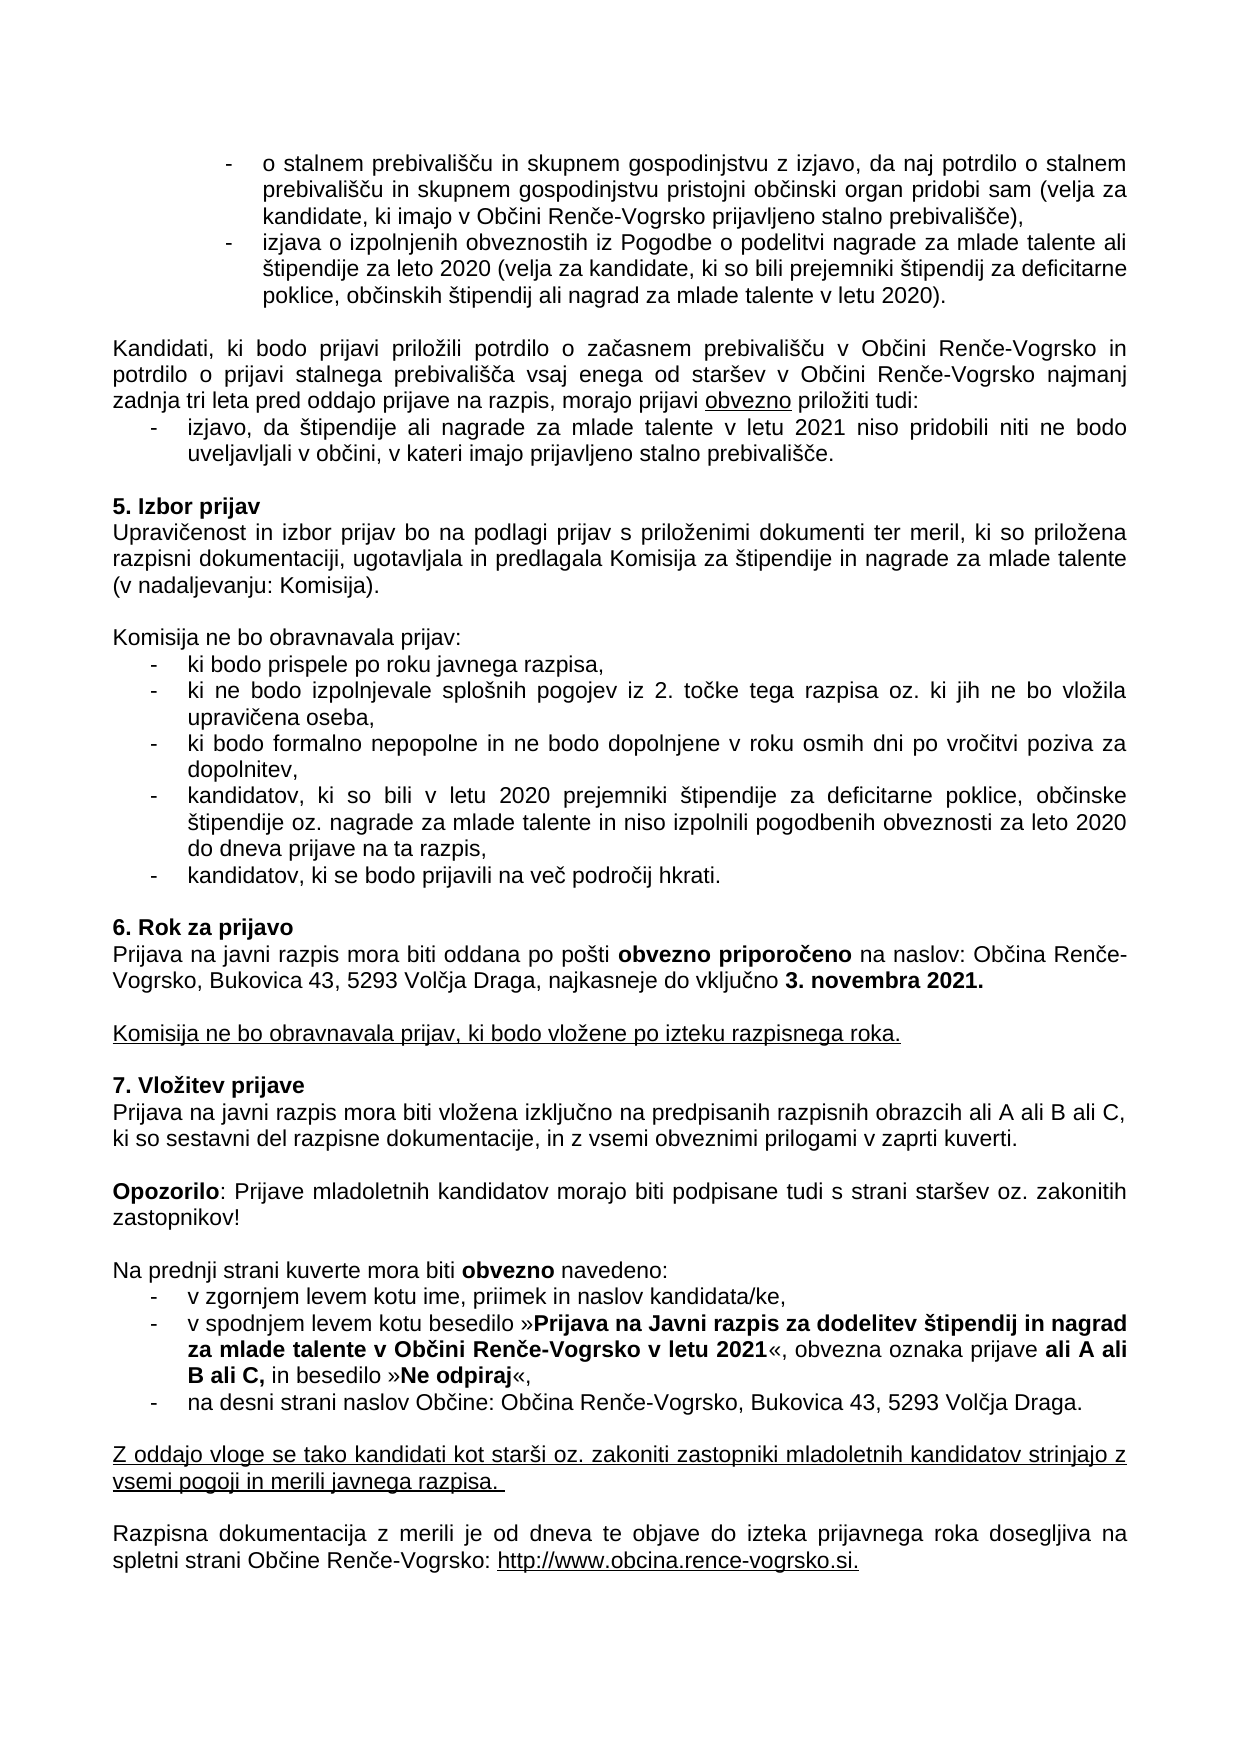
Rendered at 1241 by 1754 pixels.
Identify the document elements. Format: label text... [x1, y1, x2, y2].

list v zgornjem levem kotu ime, priimek in naslov kandidata/ke, [150, 1283, 1128, 1309]
list ki bodo prispele po roku javnega razpisa, [150, 651, 1128, 677]
list o stalnem prebivališču in skupnem gospodinjstvu z izjavo, da naj potrdilo o stalnem prebivališču in skupnem gospodinjstvu pristojni občinski organ pridobi sam (velja za kandidate, ki imajo v Občini Renče-Vogrsko prijavljeno stalno prebivališče), [225, 150, 1128, 229]
list izjava o izpolnjenih obveznostih iz Pogodbe o podelitvi nagrade za mlade talente ali štipendije za leto 2020 (velja za kandidate, ki so bili prejemniki štipendij za deficitarne poklice, občinskih štipendij ali nagrad za mlade talente v letu 2020). [225, 229, 1128, 308]
text Kandidati, ki bodo prijavi priložili potrdilo o začasnem prebivališču v Občini Renče-Vogrsko in potrdilo o prijavi stalnega prebivališča vsaj enega od staršev v Občini Renče-Vogrsko najmanj zadnja tri leta pred oddajo prijave na razpis, morajo prijavi obvezno priložiti tudi: [112, 334, 1128, 413]
text Komisija ne bo obravnavala prijav: [112, 624, 1128, 651]
text Prijava na javni razpis mora biti oddana po pošti obvezno priporočeno na naslov: Občina Renče-Vogrsko, Bukovica 43, 5293 Volčja Draga, najkasneje do vključno 3. novembra 2021. [112, 941, 1128, 993]
text 6. Rok za prijavo [112, 914, 1128, 941]
text Z oddajo vloge se tako kandidati kot starši oz. zakoniti zastopniki mladoletnih kandidatov strinjajo z vsemi pogoji in merili javnega razpisa. [112, 1441, 1128, 1494]
text Opozorilo: Prijave mladoletnih kandidatov morajo biti podpisane tudi s strani staršev oz. zakonitih zastopnikov! [112, 1178, 1128, 1231]
text Razpisna dokumentacija z merili je od dneva te objave do izteka prijavnega roka dosegljiva na spletni strani Občine Renče-Vogrsko: http://www.obcina.rence-vogrsko.si. [112, 1520, 1128, 1573]
list ki ne bodo izpolnjevale splošnih pogojev iz 2. točke tega razpisa oz. ki jih ne bo vložila upravičena oseba, [150, 677, 1128, 730]
list kandidatov, ki se bodo prijavili na več področij hkrati. [150, 862, 1128, 888]
list v spodnjem levem kotu besedilo »Prijava na Javni razpis za dodelitev štipendij in nagrad za mlade talente v Občini Renče-Vogrsko v letu 2021«, obvezna oznaka prijave ali A ali B ali C, in besedilo »Ne odpiraj«, [150, 1309, 1128, 1389]
list na desni strani naslov Občine: Občina Renče-Vogrsko, Bukovica 43, 5293 Volčja Draga. [150, 1389, 1128, 1415]
text 5. Izbor prijav [112, 466, 1128, 519]
text Upravičenost in izbor prijav bo na podlagi prijav s priloženimi dokumenti ter meril, ki so priložena razpisni dokumentaciji, ugotavljala in predlagala Komisija za štipendije in nagrade za mlade talente (v nadaljevanju: Komisija). [112, 519, 1128, 598]
list ki bodo formalno nepopolne in ne bodo dopolnjene v roku osmih dni po vročitvi poziva za dopolnitev, [150, 730, 1128, 782]
text Prijava na javni razpis mora biti vložena izključno na predpisanih razpisnih obrazcih ali A ali B ali C, ki so sestavni del razpisne dokumentacije, in z vsemi obveznimi prilogami v zaprti kuverti. [112, 1099, 1128, 1151]
text Na prednji strani kuverte mora biti obvezno navedeno: [112, 1257, 1128, 1283]
text 7. Vložitev prijave [112, 1046, 1128, 1099]
list kandidatov, ki so bili v letu 2020 prejemniki štipendije za deficitarne poklice, občinske štipendije oz. nagrade za mlade talente in niso izpolnili pogodbenih obveznosti za leto 2020 do dneva prijave na ta razpis, [150, 782, 1128, 862]
text Komisija ne bo obravnavala prijav, ki bodo vložene po izteku razpisnega roka. [112, 1020, 1128, 1046]
list izjavo, da štipendije ali nagrade za mlade talente v letu 2021 niso pridobili niti ne bodo uveljavljali v občini, v kateri imajo prijavljeno stalno prebivališče. [150, 413, 1128, 466]
